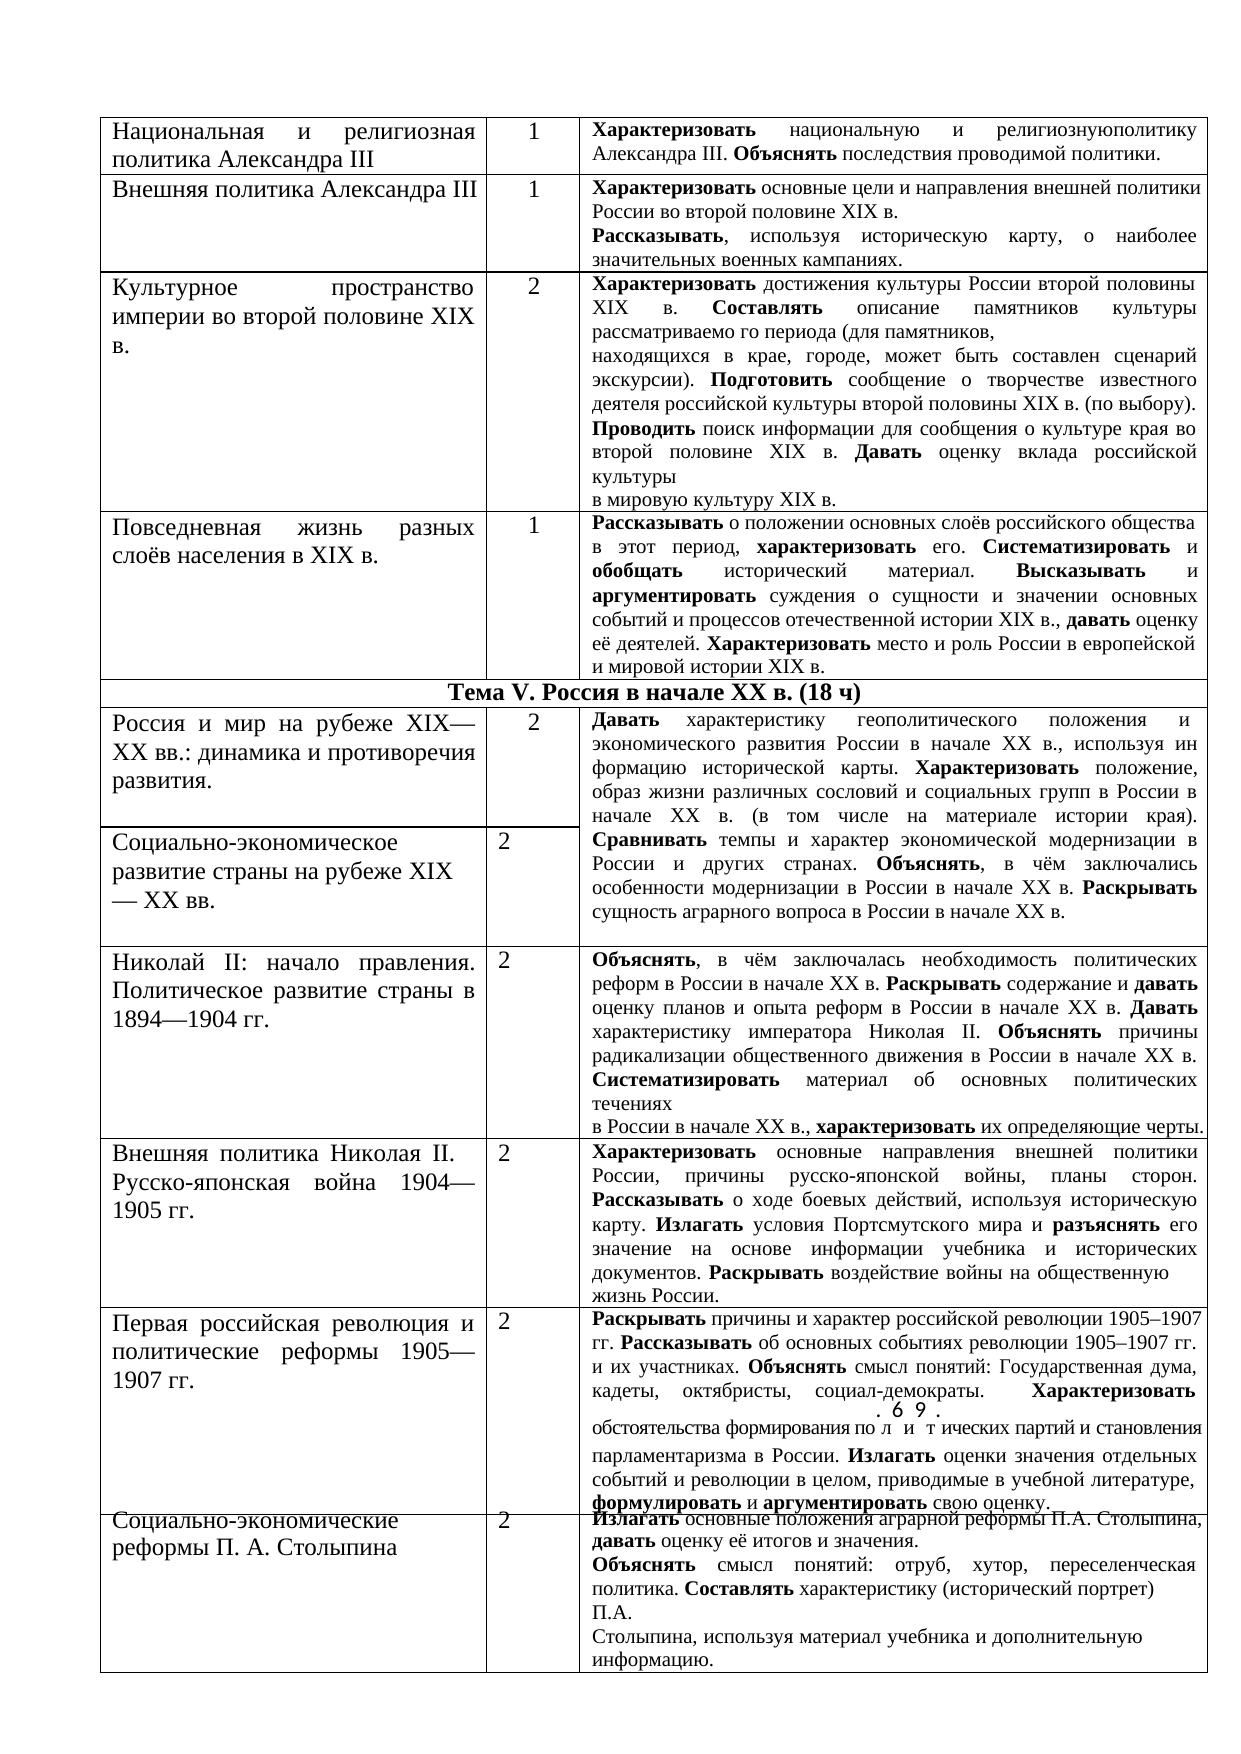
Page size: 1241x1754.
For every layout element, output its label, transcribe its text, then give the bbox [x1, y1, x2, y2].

table_cell Рассказывать о положении основных слоёв российского общества в этот период, характеризовать его. Систематизировать и обобщать исторический материал. Высказывать и аргументировать суждения о сущности и значении основных событий и процессов отечественной истории XIX в., давать оценку её деятелей. Характеризовать место и роль России в европейской и мировой истории XIX в. [580, 512, 1207, 678]
table_cell Раскрывать причины и характер российской революции 1905–1907 гг. Рассказывать об основных событиях революции 1905–1907 гг. и их участниках. Объяснять смысл понятий: Государственная дума, кадеты, октябристы, социал-демократы. Характеризовать обстоятельства формирования по.л6и9т.ических партий и становления парламентаризма в России. Излагать оценки значения отдельных событий и революции в целом, приводимые в учебной литературе, формулировать и аргументировать свою оценку. [580, 1308, 1207, 1514]
table_cell Характеризовать достижения культуры России второй половины XIX в. Составлять описание памятников культуры рассматриваемо го периода (для памятников, находящихся в крае, городе, может быть составлен сценарий экскурсии). Подготовить сообщение о творчестве известного деятеля российской культуры второй половины XIX в. (по выбору). Проводить поиск информации для сообщения о культуре края во второй половине XIX в. Давать оценку вклада российской культуры в мировую культуру XIX в. [580, 273, 1207, 511]
table_cell Внешняя политика Александра III [101, 175, 486, 271]
table_cell Николай II: начало правления. Политическое развитие страны в 1894—1904 гг. [101, 947, 486, 1138]
table_cell 1 [487, 175, 579, 271]
table_cell Первая российская революция и политические реформы 1905— 1907 гг. [101, 1308, 486, 1514]
table_cell Социально-экономические реформы П. А. Столыпина [101, 1515, 486, 1672]
table_cell Характеризовать основные направления внешней политики России, причины русско-японской войны, планы сторон. Рассказывать о ходе боевых действий, используя историческую карту. Излагать условия Портсмутского мира и разъяснять его значение на основе информации учебника и исторических документов. Раскрывать воздействие войны на общественную жизнь России. [580, 1139, 1207, 1307]
table_header 1 [487, 118, 579, 174]
table_cell Повседневная жизнь разных слоёв населения в XIX в. [101, 512, 486, 678]
table_cell Культурное пространство империи во второй половине XIX в. [101, 273, 486, 511]
table_cell Внешняя политика Николая II. Русско-японская война 1904— 1905 гг. [101, 1139, 486, 1307]
table_cell Излагать основные положения аграрной реформы П.А. Столыпина, давать оценку её итогов и значения. Объяснять смысл понятий: отруб, хутор, переселенческая политика. Составлять характеристику (исторический портрет) П.А. Столыпина, используя материал учебника и дополнительную информацию. [580, 1515, 1207, 1672]
table_cell 2 [487, 273, 579, 511]
table_cell 2 [487, 708, 579, 826]
table_cell 2 [487, 947, 579, 1138]
table_cell Объяснять, в чём заключалась необходимость политических реформ в России в начале XX в. Раскрывать содержание и давать оценку планов и опыта реформ в России в начале XX в. Давать характеристику императора Николая II. Объяснять причины радикализации общественного движения в России в начале XX в. Систематизировать материал об основных политических течениях в России в начале XX в., характеризовать их определяющие черты. [580, 947, 1207, 1138]
table_header Характеризовать национальную и религиознуюполитику Александра III. Объяснять последствия проводимой политики. [580, 118, 1207, 174]
table_cell Тема V. Россия в начале XX в. (18 ч) [101, 680, 1207, 707]
table_cell Давать характеристику геополитического положения и экономического развития России в начале XX в., используя ин формацию исторической карты. Характеризовать положение, образ жизни различных сословий и социальных групп в России в начале XX в. (в том числе на материале истории края). Сравнивать темпы и характер экономической модернизации в России и других странах. Объяснять, в чём заключались особенности модернизации в России в начале XX в. Раскрывать сущность аграрного вопроса в России в начале XX в. [580, 708, 1207, 946]
table_cell Характеризовать основные цели и направления внешней политики России во второй половине XIX в. Рассказывать, используя историческую карту, о наиболее значительных военных кампаниях. [580, 175, 1207, 271]
table_header Национальная и религиозная политика Александра III [101, 118, 486, 174]
table_cell 2 [487, 1308, 579, 1514]
table_cell 2 [487, 1139, 579, 1307]
table_cell Россия и мир на рубеже XIX—XX вв.: динамика и противоречия развития. [101, 708, 486, 826]
table_cell 2 [487, 828, 579, 946]
table_cell Социально-экономическое развитие страны на рубеже XIX— XX вв. [101, 828, 486, 946]
table_cell 1 [487, 512, 579, 678]
table_cell 2 [487, 1515, 579, 1672]
